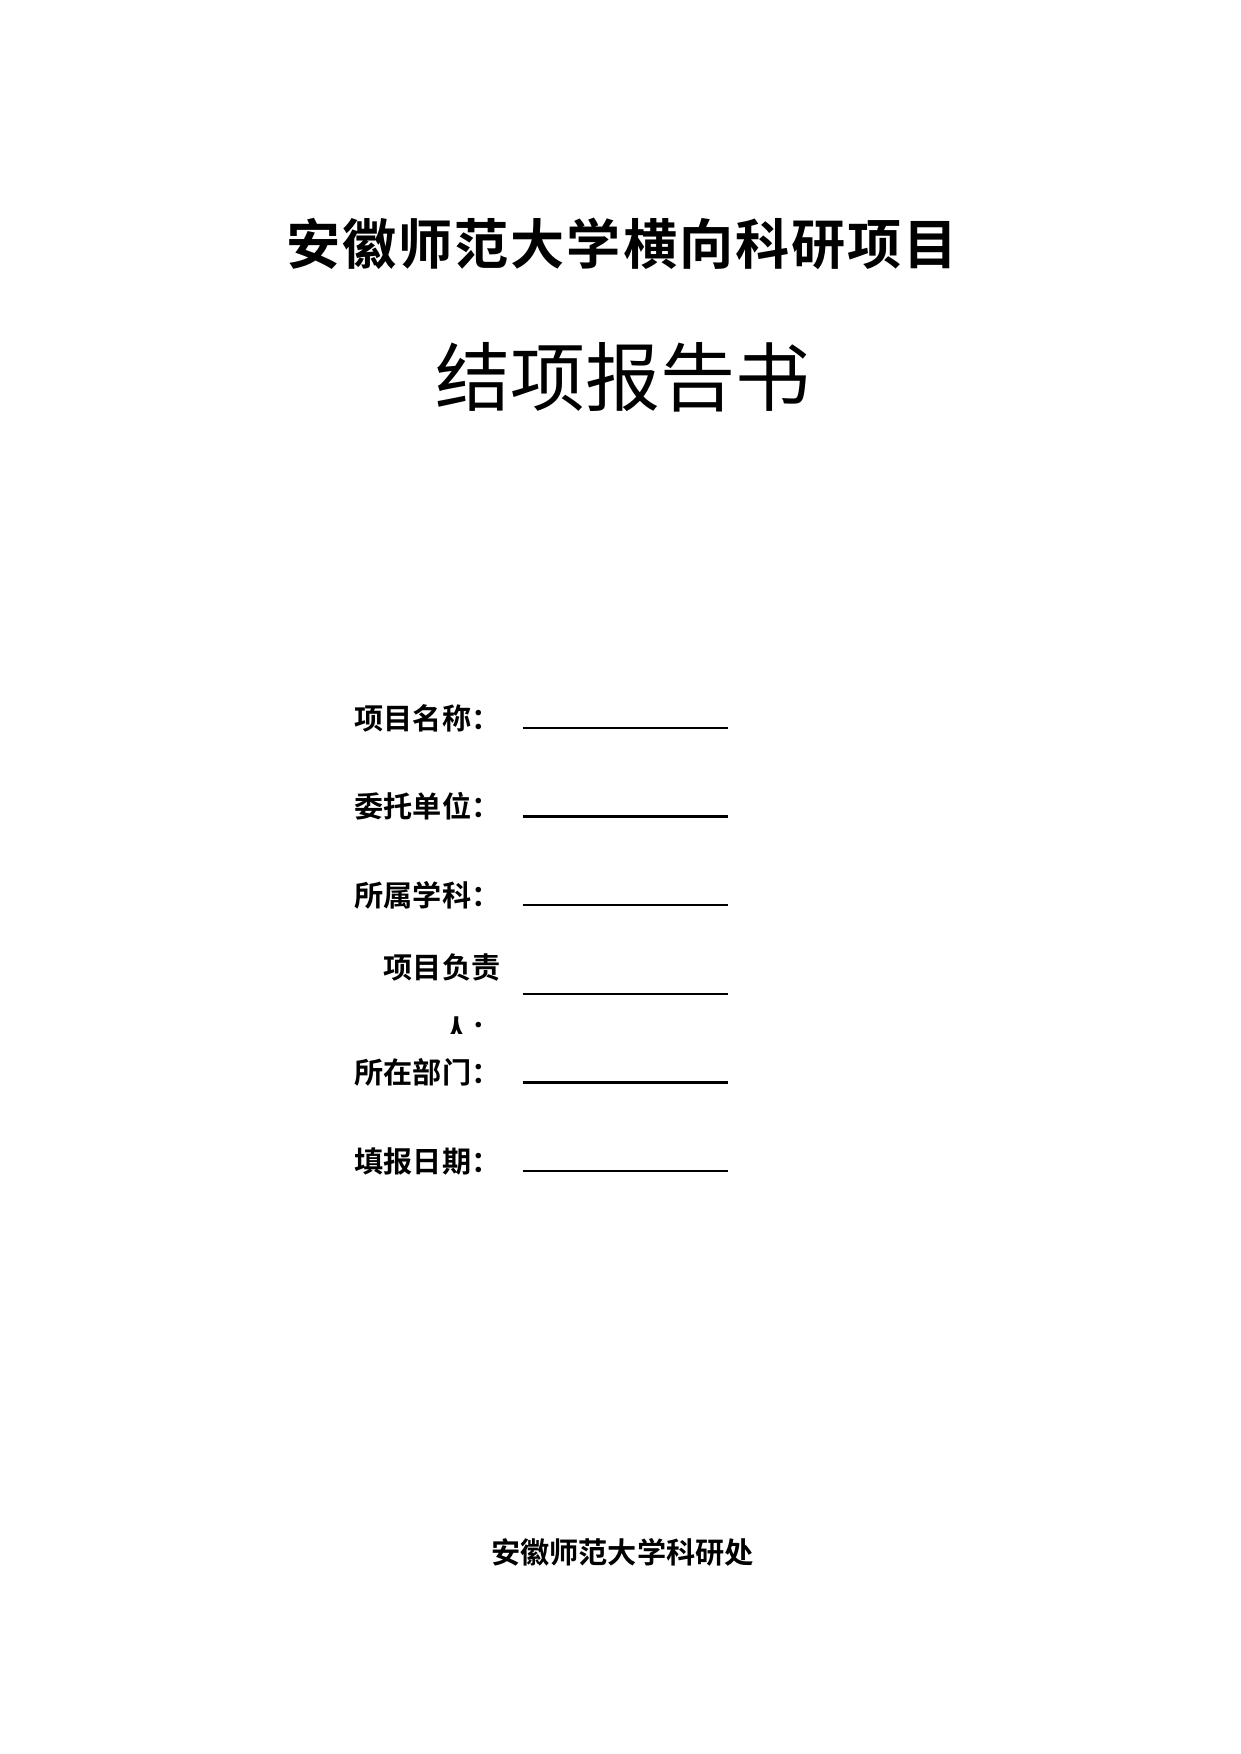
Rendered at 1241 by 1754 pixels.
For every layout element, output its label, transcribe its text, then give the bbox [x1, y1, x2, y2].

table_header [511, 679, 925, 767]
table_header 项目名称： [319, 679, 511, 767]
table_cell 委托单位： [319, 767, 511, 856]
table_cell [511, 767, 925, 856]
table_cell [511, 1033, 925, 1122]
table_cell [511, 945, 925, 1033]
text 安徽师范大学科研处 [146, 1530, 1098, 1572]
table_cell [511, 856, 925, 944]
table_cell 所属学科： [319, 856, 511, 944]
text 安徽师范大学横向科研项目 [146, 201, 1098, 280]
text 结项报告书 [146, 319, 1098, 427]
table_cell [511, 1122, 925, 1210]
table_cell 项目负责人： [319, 945, 511, 1033]
table_cell 填报日期： [319, 1122, 511, 1210]
table_cell 所在部门： [319, 1033, 511, 1122]
